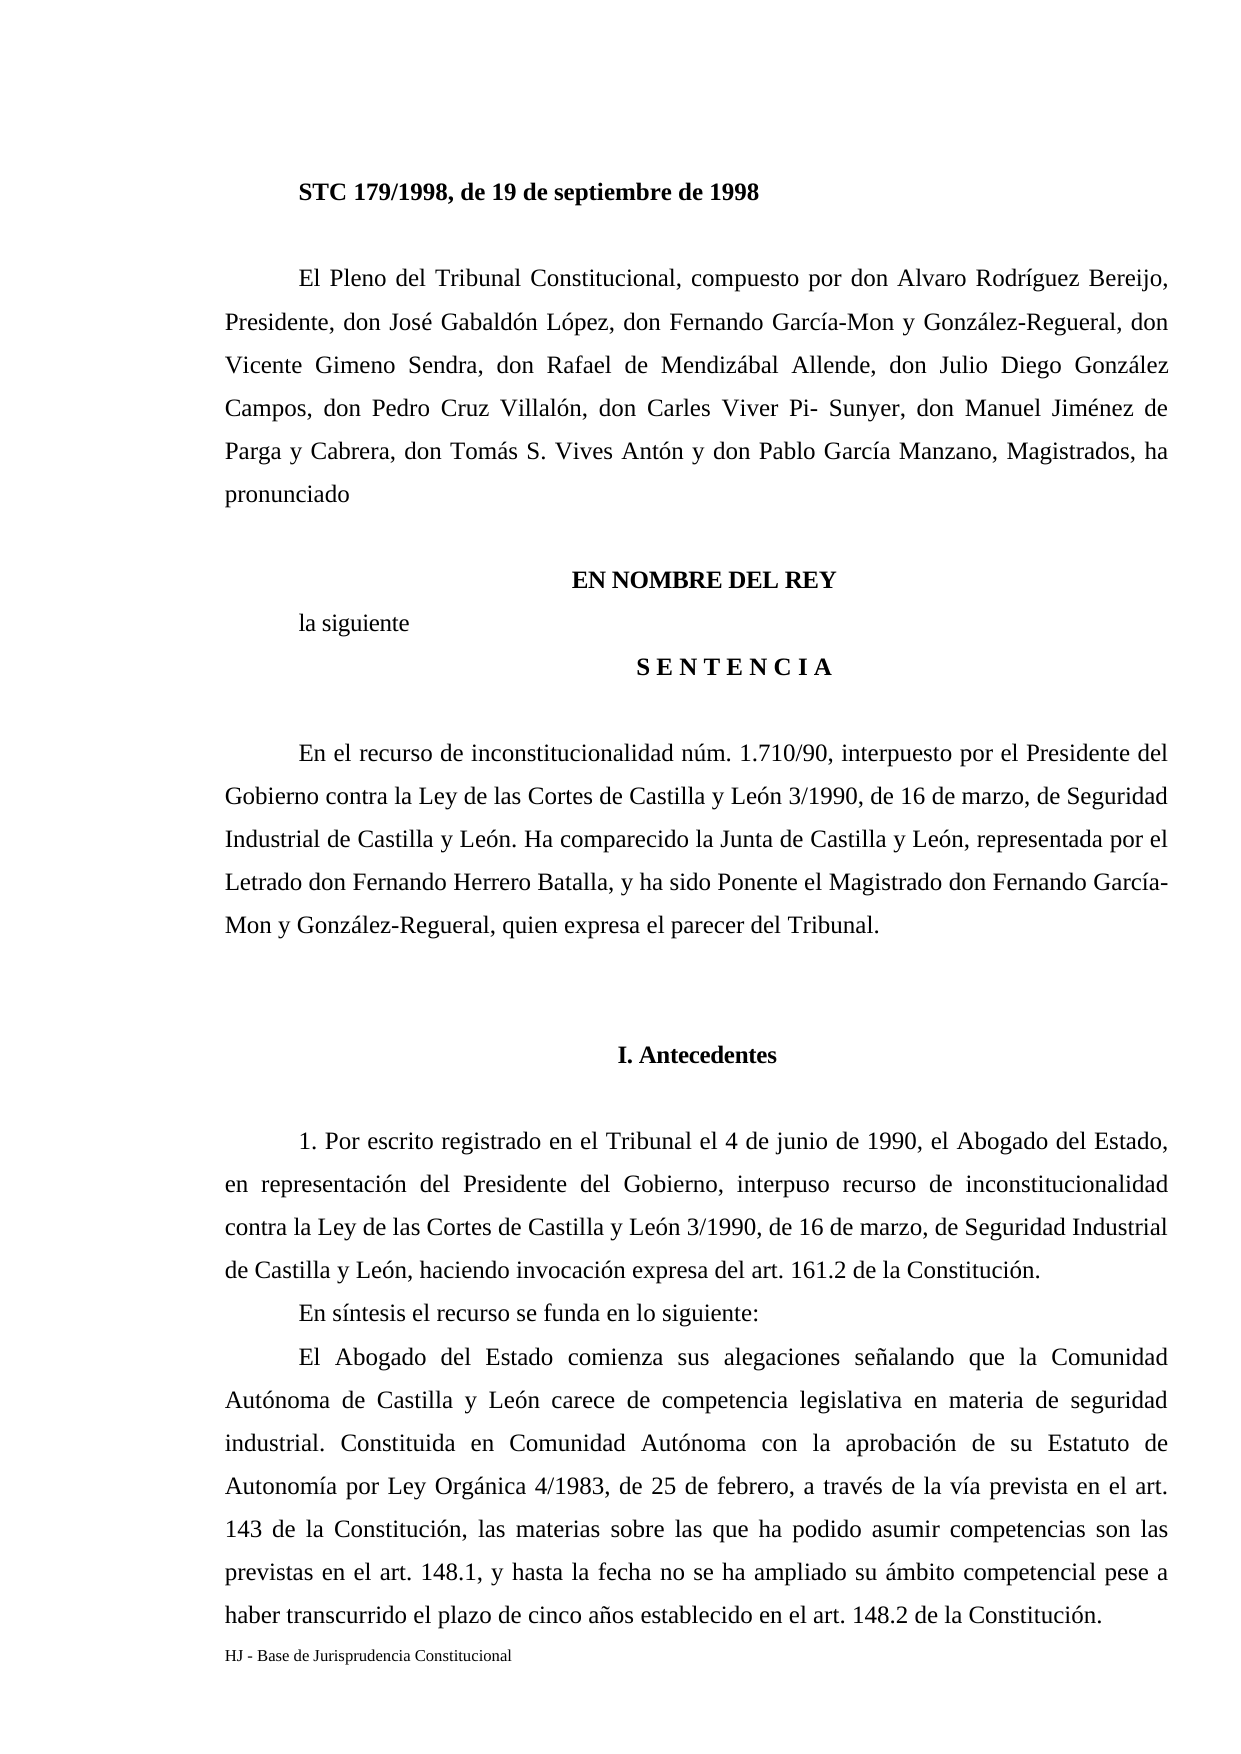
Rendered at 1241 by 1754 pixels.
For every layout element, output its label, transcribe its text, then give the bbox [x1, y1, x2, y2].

text El Pleno del Tribunal Constitucional, compuesto por don Alvaro Rodríguez Bereijo, Presidente, don José Gabaldón López, don Fernando García-Mon y González-Regueral, don Vicente Gimeno Sendra, don Rafael de Mendizábal Allende, don Julio Diego González Campos, don Pedro Cruz Villalón, don Carles Viver Pi- Sunyer, don Manuel Jiménez de Parga y Cabrera, don Tomás S. Vives Antón y don Pablo García Manzano, Magistrados, ha pronunciado [224, 263, 1169, 508]
text STC 179/1998, de 19 de septiembre de 1998 [224, 177, 1169, 206]
text En síntesis el recurso se funda en lo siguiente: [224, 1298, 1169, 1327]
text EN NOMBRE DEL REY [224, 565, 1110, 594]
text I. Antecedentes [224, 1040, 1169, 1068]
text El Abogado del Estado comienza sus alegaciones señalando que la Comunidad Autónoma de Castilla y León carece de competencia legislativa en materia de seguridad industrial. Constituida en Comunidad Autónoma con la aprobación de su Estatuto de Autonomía por Ley Orgánica 4/1983, de 25 de febrero, a través de la vía prevista en el art. 143 de la Constitución, las materias sobre las que ha podido asumir competencias son las previstas en el art. 148.1, y hasta la fecha no se ha ampliado su ámbito competencial pese a haber transcurrido el plazo de cinco años establecido en el art. 148.2 de la Constitución. [224, 1342, 1169, 1629]
text S E N T E N C I A [224, 652, 1169, 680]
text la siguiente [224, 608, 1110, 637]
text 1. Por escrito registrado en el Tribunal el 4 de junio de 1990, el Abogado del Estado, en representación del Presidente del Gobierno, interpuso recurso de inconstitucionalidad contra la Ley de las Cortes de Castilla y León 3/1990, de 16 de marzo, de Seguridad Industrial de Castilla y León, haciendo invocación expresa del art. 161.2 de la Constitución. [224, 1126, 1169, 1284]
text En el recurso de inconstitucionalidad núm. 1.710/90, interpuesto por el Presidente del Gobierno contra la Ley de las Cortes de Castilla y León 3/1990, de 16 de marzo, de Seguridad Industrial de Castilla y León. Ha comparecido la Junta de Castilla y León, representada por el Letrado don Fernando Herrero Batalla, y ha sido Ponente el Magistrado don Fernando García-Mon y González-Regueral, quien expresa el parecer del Tribunal. [224, 738, 1169, 939]
